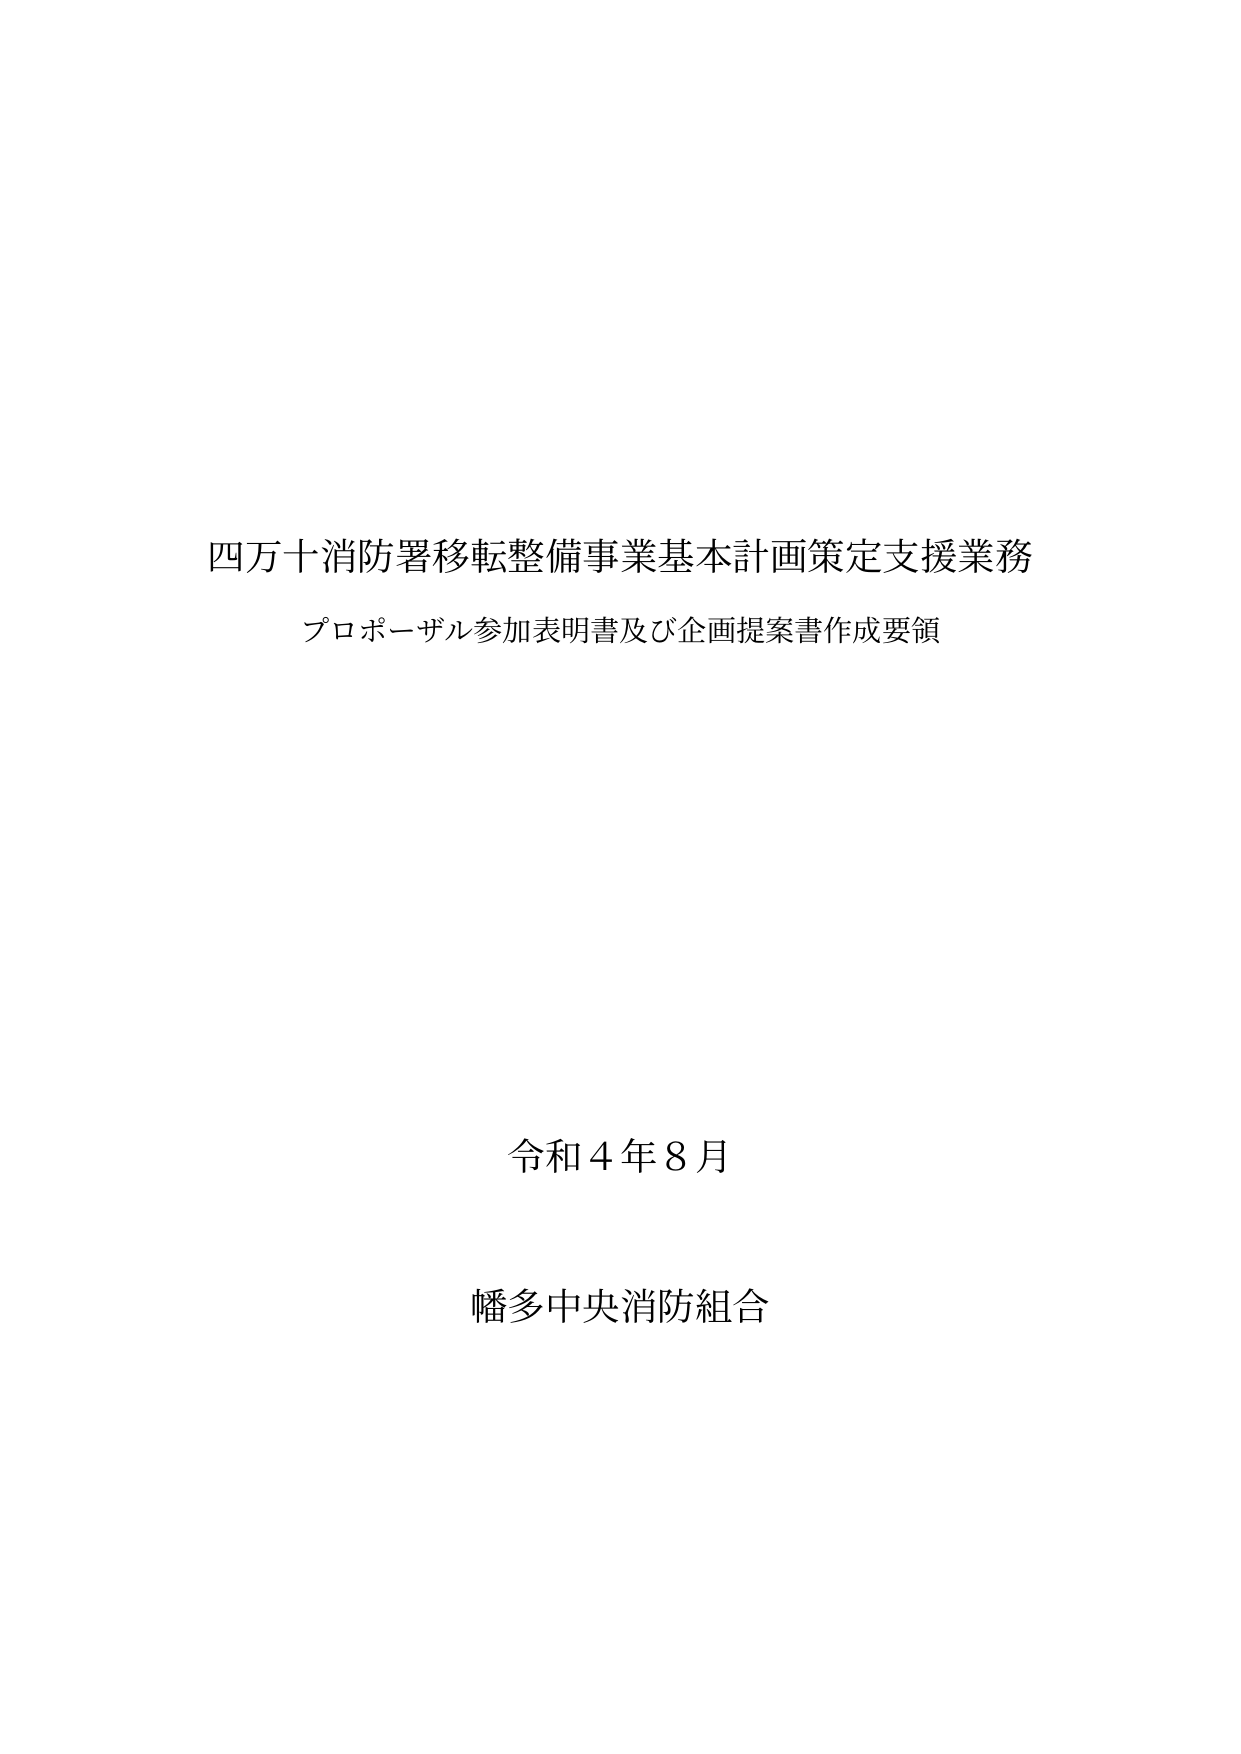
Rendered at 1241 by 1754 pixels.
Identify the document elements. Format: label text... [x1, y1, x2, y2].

text プロポーザル参加表明書及び企画提案書作成要領 [177, 592, 1063, 667]
text 四万十消防署移転整備事業基本計画策定支援業務 [177, 517, 1063, 592]
text 幡多中央消防組合 [177, 1267, 1063, 1342]
text 令和４年８月 [177, 1117, 1063, 1192]
